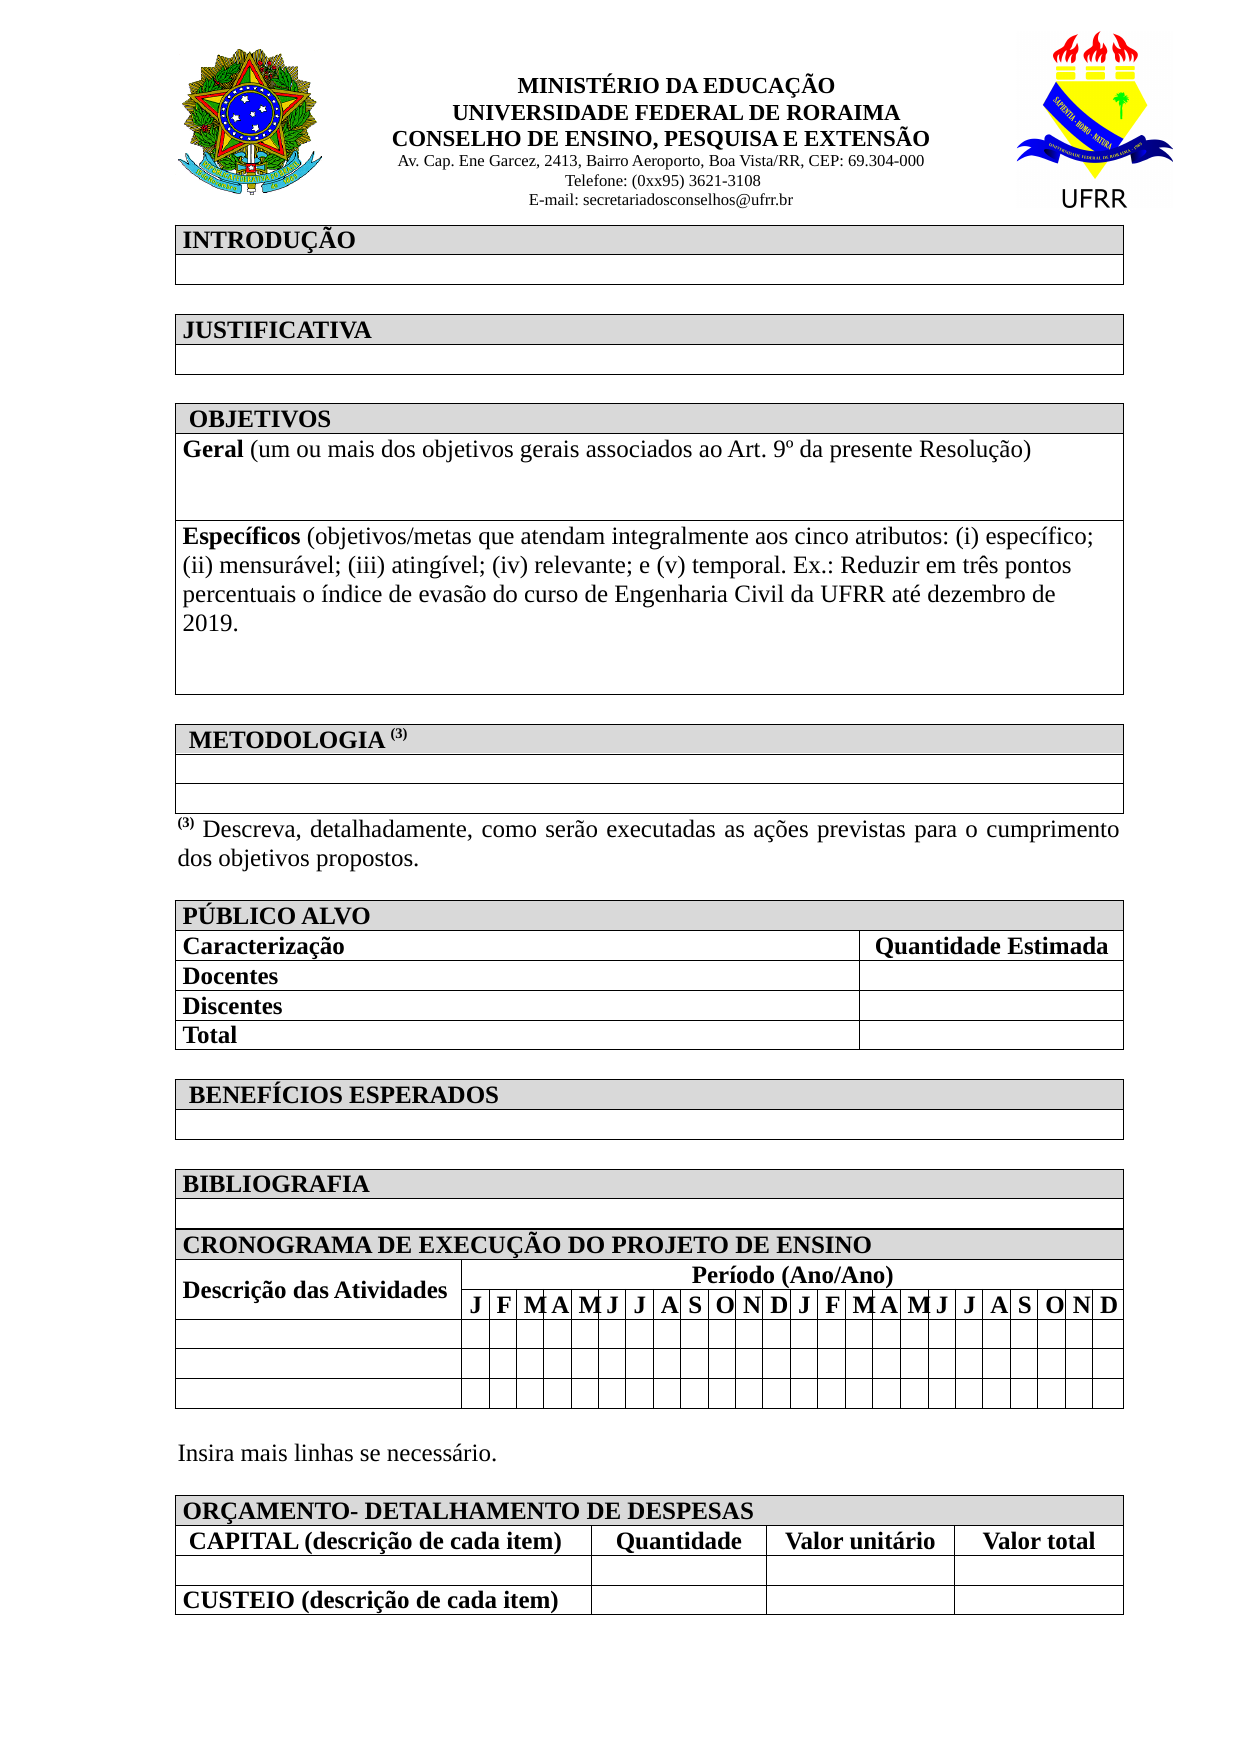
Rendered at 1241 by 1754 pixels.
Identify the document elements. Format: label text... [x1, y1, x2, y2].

table_cell [626, 1379, 653, 1408]
text Insira mais linhas se necessário. [177, 1438, 1122, 1466]
table_cell [681, 1320, 708, 1348]
table_header ORÇAMENTO- DETALHAMENTO DE DESPESAS [176, 1496, 1123, 1525]
table_cell [873, 1349, 900, 1378]
table_cell [791, 1320, 817, 1348]
table_cell [901, 1379, 928, 1408]
table_cell D [763, 1290, 790, 1318]
table_cell [1066, 1320, 1092, 1348]
table_cell [176, 784, 1123, 813]
table_cell [544, 1320, 571, 1348]
table_cell [791, 1379, 817, 1408]
table_cell [572, 1320, 598, 1348]
table_cell [544, 1349, 571, 1378]
table_cell O [709, 1290, 735, 1318]
table_cell [818, 1349, 845, 1378]
table_cell D [1093, 1290, 1123, 1318]
table_cell F [490, 1290, 516, 1318]
table_cell [544, 1379, 571, 1408]
table_cell A [983, 1290, 1010, 1318]
table_header JUSTIFICATIVA [176, 315, 651, 344]
table_cell [654, 1349, 680, 1378]
table_cell [176, 1349, 461, 1378]
picture [1016, 31, 1173, 208]
table_cell [1066, 1379, 1092, 1408]
table_cell [1038, 1320, 1065, 1348]
table_cell [956, 1320, 982, 1348]
table_cell [1011, 1349, 1037, 1378]
table_cell [929, 1320, 955, 1348]
table_cell [955, 1556, 1123, 1584]
table_header [651, 315, 1123, 344]
table_cell [901, 1349, 928, 1378]
table_cell O [1038, 1290, 1065, 1318]
table_cell J [626, 1290, 653, 1318]
table_cell [709, 1379, 735, 1408]
table_cell [860, 1021, 1123, 1049]
table_cell [1038, 1379, 1065, 1408]
table_cell [592, 1556, 766, 1584]
table_cell [860, 991, 1123, 1019]
table_cell [846, 1349, 872, 1378]
table_cell [462, 1320, 489, 1348]
table_header BIBLIOGRAFIA [176, 1170, 1123, 1198]
table_cell [791, 1349, 817, 1378]
table_cell M [517, 1290, 543, 1318]
table_cell [517, 1320, 543, 1348]
picture [175, 49, 326, 200]
text (3) Descreva, detalhadamente, como serão executadas as ações previstas para o cumprimento dos objetivos propostos. [177, 814, 1120, 872]
table_cell [572, 1379, 598, 1408]
table_cell [763, 1320, 790, 1348]
table_cell [901, 1320, 928, 1348]
table_cell M [901, 1290, 928, 1318]
table_cell Docentes [176, 961, 859, 990]
table_cell Quantidade [592, 1526, 766, 1555]
table_cell J [599, 1290, 625, 1318]
table_cell M [846, 1290, 872, 1318]
table_cell [490, 1379, 516, 1408]
table_cell S [681, 1290, 708, 1318]
table_cell Específicos (objetivos/metas que atendam integralmente aos cinco atributos: (i) específico; (ii) mensurável; (iii) atingível; (iv) relevante; e (v) temporal. Ex.: Reduzir em três pontos percentuais o índice de evasão do curso de Engenharia Civil da UFRR até dezembro de 2019. [176, 521, 1123, 694]
table_cell A [654, 1290, 680, 1318]
table_cell J [929, 1290, 955, 1318]
table_cell Descrição das Atividades [176, 1260, 461, 1318]
table_cell Valor total [955, 1526, 1123, 1555]
table_cell [490, 1349, 516, 1378]
table_cell Geral (um ou mais dos objetivos gerais associados ao Art. 9º da presente Resolução) [176, 434, 1123, 520]
table_cell [1038, 1349, 1065, 1378]
table_cell [1011, 1379, 1037, 1408]
table_cell [176, 755, 1123, 783]
table_cell [626, 1349, 653, 1378]
table_cell [983, 1320, 1010, 1348]
table_cell [983, 1379, 1010, 1408]
table_cell [873, 1379, 900, 1408]
table_cell [873, 1320, 900, 1348]
table_cell A [873, 1290, 900, 1318]
table_cell J [956, 1290, 982, 1318]
table_cell [818, 1320, 845, 1348]
table_cell [929, 1379, 955, 1408]
table_cell [599, 1349, 625, 1378]
table_header INTRODUÇÃO [176, 226, 651, 254]
table_header [651, 226, 1123, 254]
table_cell M [572, 1290, 598, 1318]
table_cell [490, 1320, 516, 1348]
table_cell N [1066, 1290, 1092, 1318]
table_cell [517, 1349, 543, 1378]
table_cell [818, 1379, 845, 1408]
table_cell [846, 1379, 872, 1408]
table_cell [681, 1379, 708, 1408]
table_header OBJETIVOS [176, 404, 651, 433]
table_cell CUSTEIO (descrição de cada item) [176, 1586, 591, 1614]
table_cell [1093, 1349, 1123, 1378]
table_cell [860, 961, 1123, 990]
table_header CRONOGRAMA DE EXECUÇÃO DO PROJETO DE ENSINO [176, 1230, 1123, 1259]
table_header BENEFÍCIOS ESPERADOS [176, 1080, 1123, 1109]
table_cell [572, 1349, 598, 1378]
table_cell [517, 1379, 543, 1408]
table_cell S [1011, 1290, 1037, 1318]
table_cell [1066, 1349, 1092, 1378]
table_cell J [791, 1290, 817, 1318]
table_cell [176, 255, 1123, 284]
table_cell [176, 1320, 461, 1348]
table_cell [1093, 1379, 1123, 1408]
table_cell [1011, 1320, 1037, 1348]
table_cell [955, 1586, 1123, 1614]
table_cell [462, 1349, 489, 1378]
table_cell Valor unitário [767, 1526, 954, 1555]
table_cell F [818, 1290, 845, 1318]
table_cell [1093, 1320, 1123, 1348]
table_header PÚBLICO ALVO [176, 901, 1123, 930]
table_cell [654, 1379, 680, 1408]
table_cell [736, 1379, 762, 1408]
table_cell [767, 1556, 954, 1584]
table_header METODOLOGIA (3) [176, 725, 1123, 753]
table_cell [176, 1556, 591, 1584]
table_cell [681, 1349, 708, 1378]
table_cell [736, 1349, 762, 1378]
table_cell CAPITAL (descrição de cada item) [176, 1526, 591, 1555]
table_cell [709, 1320, 735, 1348]
table_cell [654, 1320, 680, 1348]
table_cell [592, 1586, 766, 1614]
table_cell [176, 345, 1123, 373]
table_cell Quantidade Estimada [860, 931, 1123, 960]
table_cell [929, 1349, 955, 1378]
table_cell [599, 1320, 625, 1348]
table_header [651, 404, 1123, 433]
table_cell [846, 1320, 872, 1348]
table_cell Caracterização [176, 931, 859, 960]
table_cell [599, 1379, 625, 1408]
table_cell [763, 1349, 790, 1378]
table_cell Período (Ano/Ano) [462, 1260, 1123, 1289]
table_cell [176, 1199, 1123, 1228]
table_cell [709, 1349, 735, 1378]
table_cell [176, 1379, 461, 1408]
table_cell J [462, 1290, 489, 1318]
table_cell [462, 1379, 489, 1408]
table_cell A [544, 1290, 571, 1318]
table_cell [983, 1349, 1010, 1378]
table_cell [956, 1349, 982, 1378]
table_cell Total [176, 1021, 859, 1049]
table_cell [767, 1586, 954, 1614]
table_cell Discentes [176, 991, 859, 1019]
table_cell [626, 1320, 653, 1348]
table_cell [176, 1110, 1123, 1139]
table_cell [736, 1320, 762, 1348]
table_cell [763, 1379, 790, 1408]
table_cell N [736, 1290, 762, 1318]
table_cell [956, 1379, 982, 1408]
